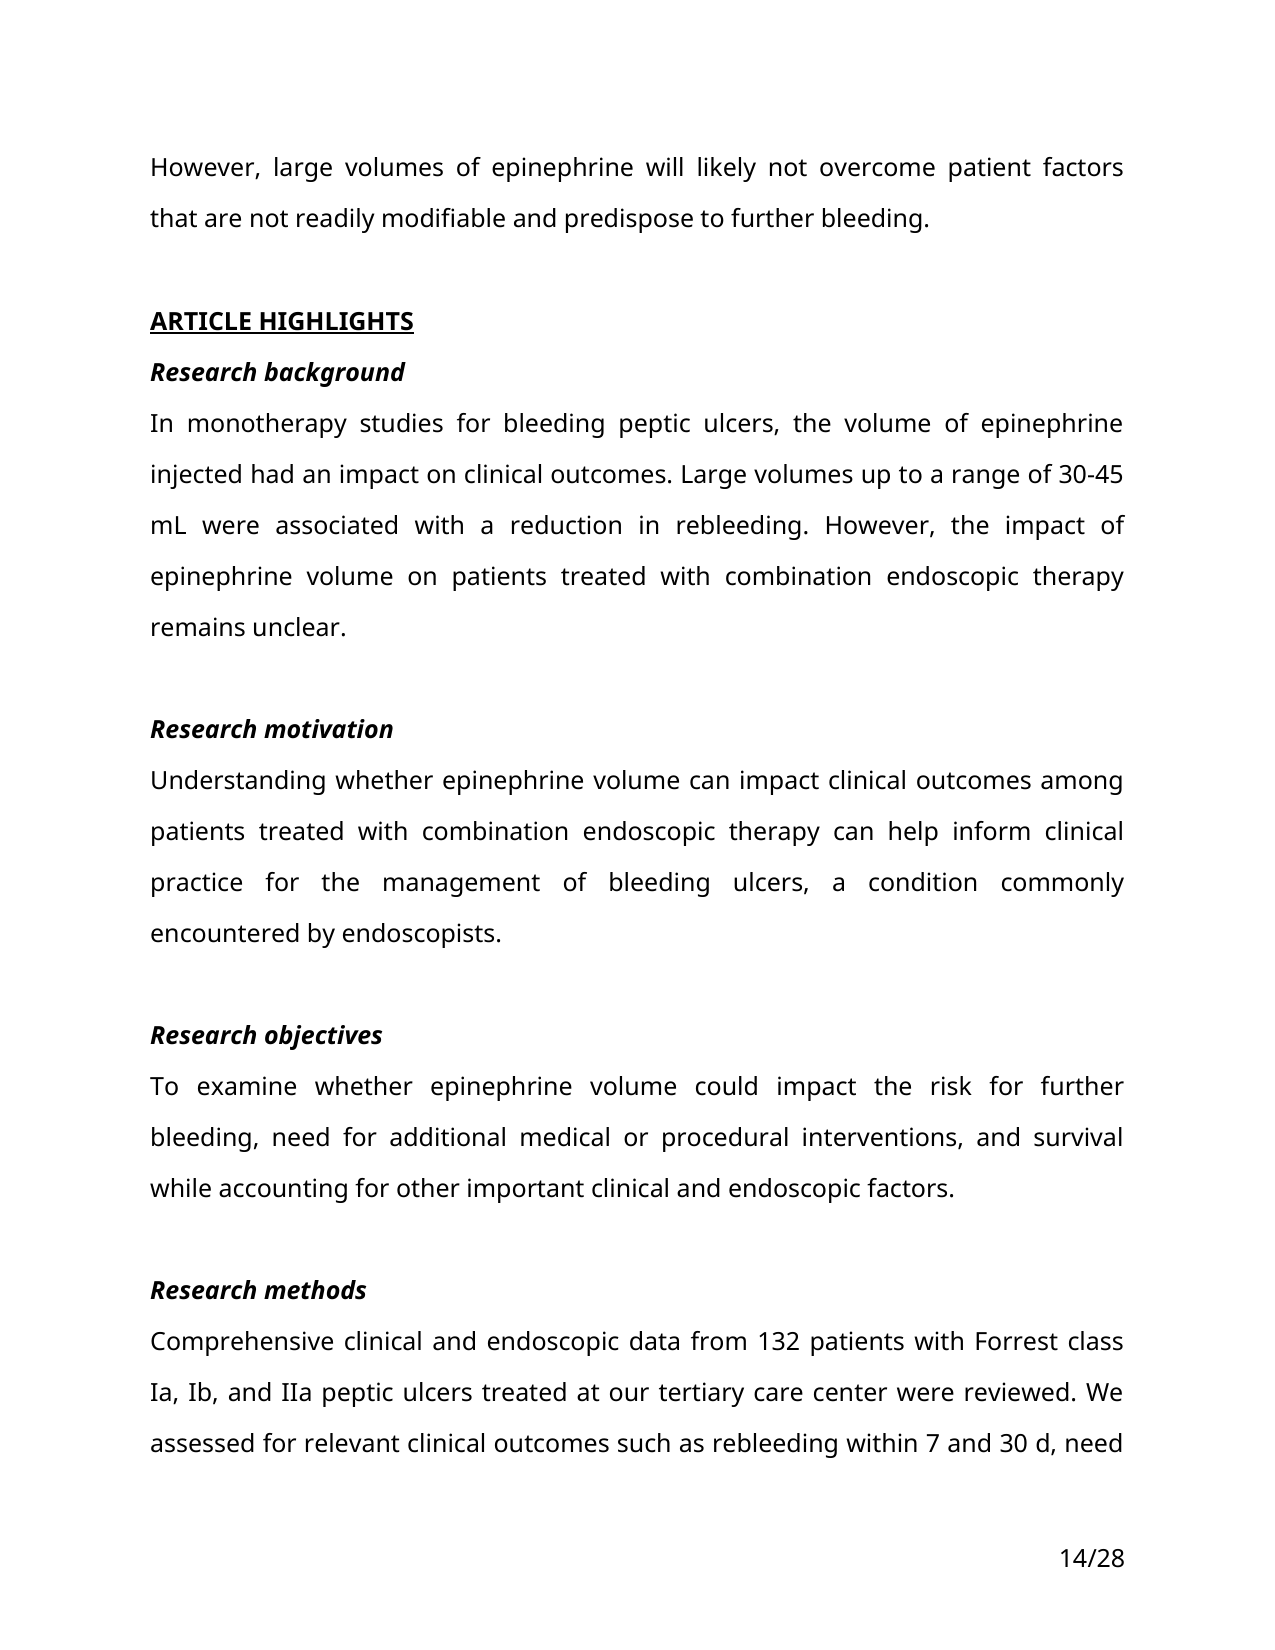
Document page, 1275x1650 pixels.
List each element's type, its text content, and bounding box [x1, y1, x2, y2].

text Understanding whether epinephrine volume can impact clinical outcomes among patients treated with combination endoscopic therapy can help inform clinical practice for the management of bleeding ulcers, a condition commonly encountered by endoscopists. [150, 762, 1125, 950]
text Research motivation [150, 711, 1125, 746]
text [150, 150, 1125, 235]
text ARTICLE HIGHLIGHTS [150, 303, 1125, 337]
text Research background [150, 354, 1125, 388]
text Research methods [150, 1273, 1125, 1307]
text In monotherapy studies for bleeding peptic ulcers, the volume of epinephrine injected had an impact on clinical outcomes. Large volumes up to a range of 30-45 mL were associated with a reduction in rebleeding. However, the impact of epinephrine volume on patients treated with combination endoscopic therapy remains unclear. [150, 405, 1125, 643]
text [150, 1324, 1125, 1460]
text To examine whether epinephrine volume could impact the risk for further bleeding, need for additional medical or procedural interventions, and survival while accounting for other important clinical and endoscopic factors. [150, 1069, 1125, 1205]
text Research objectives [150, 1018, 1125, 1052]
